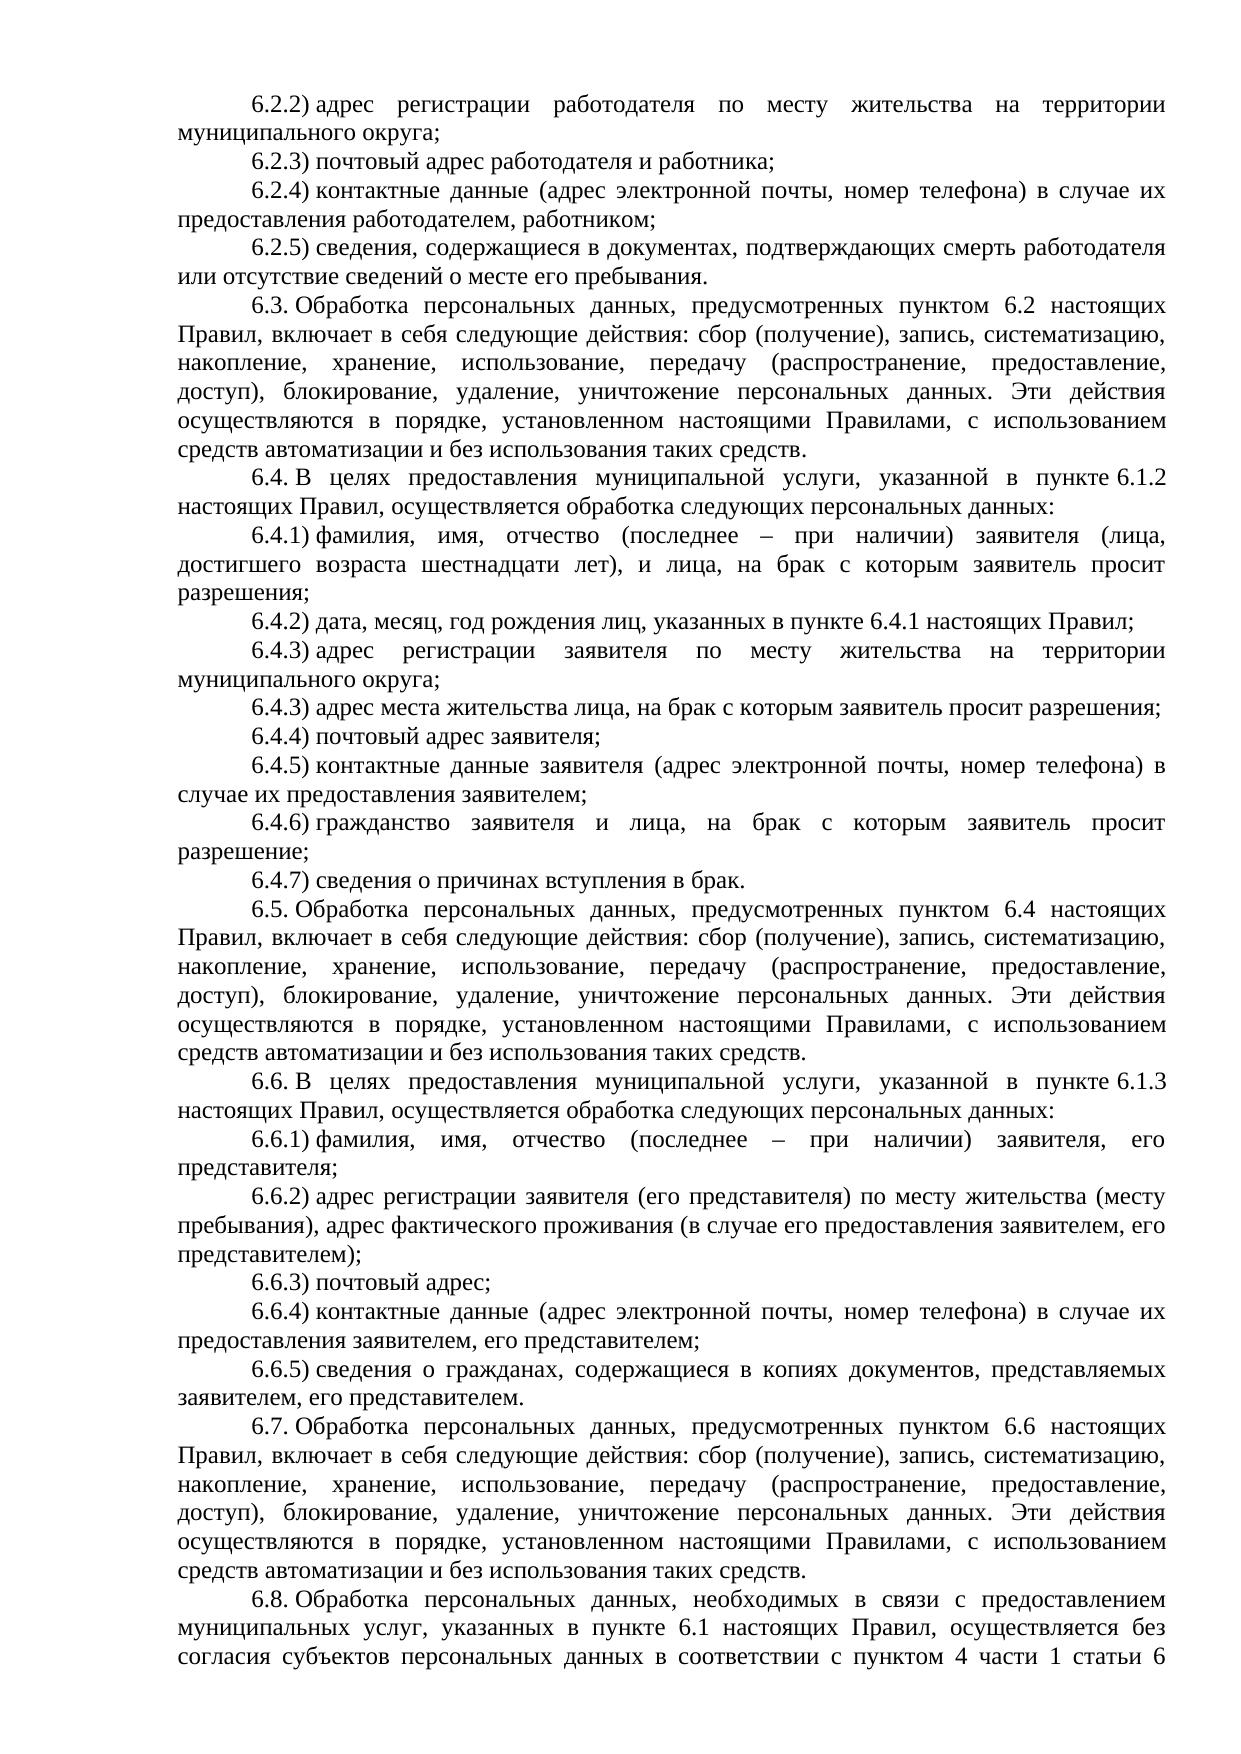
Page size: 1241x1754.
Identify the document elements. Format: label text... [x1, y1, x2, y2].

text 6.4.5) контактные данные заявителя (адрес электронной почты, номер телефона) в случае их предоставления заявителем; [177, 750, 1167, 807]
text 6.4.3) адрес регистрации заявителя по месту жительства на территории муниципального округа; [177, 635, 1167, 692]
text 6.6. В целях предоставления муниципальной услуги, указанной в пункте 6.1.3 настоящих Правил, осуществляется обработка следующих персональных данных: [177, 1066, 1167, 1124]
text 6.6.3) почтовый адрес; [177, 1267, 1167, 1296]
text 6.6.5) сведения о гражданах, содержащиеся в копиях документов, представляемых заявителем, его представителем. [177, 1354, 1167, 1411]
text 6.2.2) адрес регистрации работодателя по месту жительства на территории муниципального округа; [177, 89, 1167, 146]
text 6.4.2) дата, месяц, год рождения лиц, указанных в пункте 6.4.1 настоящих Правил; [177, 606, 1167, 635]
text 6.6.1) фамилия, имя, отчество (последнее – при наличии) заявителя, его представителя; [177, 1124, 1167, 1181]
text 6.4.7) сведения о причинах вступления в брак. [177, 865, 1167, 894]
text 6.7. Обработка персональных данных, предусмотренных пунктом 6.6 настоящих Правил, включает в себя следующие действия: сбор (получение), запись, систематизацию, накопление, хранение, использование, передачу (распространение, предоставление, доступ), блокирование, удаление, уничтожение персональных данных. Эти действия осуществляются в порядке, установленном настоящими Правилами, с использованием средств автоматизации и без использования таких средств. [177, 1411, 1167, 1584]
text 6.4.4) почтовый адрес заявителя; [177, 721, 1167, 750]
text 6.6.4) контактные данные (адрес электронной почты, номер телефона) в случае их предоставления заявителем, его представителем; [177, 1296, 1167, 1354]
text 6.6.2) адрес регистрации заявителя (его представителя) по месту жительства (месту пребывания), адрес фактического проживания (в случае его предоставления заявителем, его представителем); [177, 1181, 1167, 1267]
text 6.4.3) адрес места жительства лица, на брак с которым заявитель просит разрешения; [177, 692, 1167, 721]
text 6.4. В целях предоставления муниципальной услуги, указанной в пункте 6.1.2 настоящих Правил, осуществляется обработка следующих персональных данных: [177, 462, 1167, 520]
text 6.2.3) почтовый адрес работодателя и работника; [177, 146, 1167, 175]
text 6.3. Обработка персональных данных, предусмотренных пунктом 6.2 настоящих Правил, включает в себя следующие действия: сбор (получение), запись, систематизацию, накопление, хранение, использование, передачу (распространение, предоставление, доступ), блокирование, удаление, уничтожение персональных данных. Эти действия осуществляются в порядке, установленном настоящими Правилами, с использованием средств автоматизации и без использования таких средств. [177, 290, 1167, 462]
text 6.2.5) сведения, содержащиеся в документах, подтверждающих смерть работодателя или отсутствие сведений о месте его пребывания. [177, 232, 1167, 290]
text 6.4.6) гражданство заявителя и лица, на брак с которым заявитель просит разрешение; [177, 807, 1167, 865]
text 6.5. Обработка персональных данных, предусмотренных пунктом 6.4 настоящих Правил, включает в себя следующие действия: сбор (получение), запись, систематизацию, накопление, хранение, использование, передачу (распространение, предоставление, доступ), блокирование, удаление, уничтожение персональных данных. Эти действия осуществляются в порядке, установленном настоящими Правилами, с использованием средств автоматизации и без использования таких средств. [177, 894, 1167, 1066]
text 6.4.1) фамилия, имя, отчество (последнее – при наличии) заявителя (лица, достигшего возраста шестнадцати лет), и лица, на брак с которым заявитель просит разрешения; [177, 520, 1167, 606]
text 6.2.4) контактные данные (адрес электронной почты, номер телефона) в случае их предоставления работодателем, работником; [177, 175, 1167, 232]
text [177, 1584, 1167, 1670]
